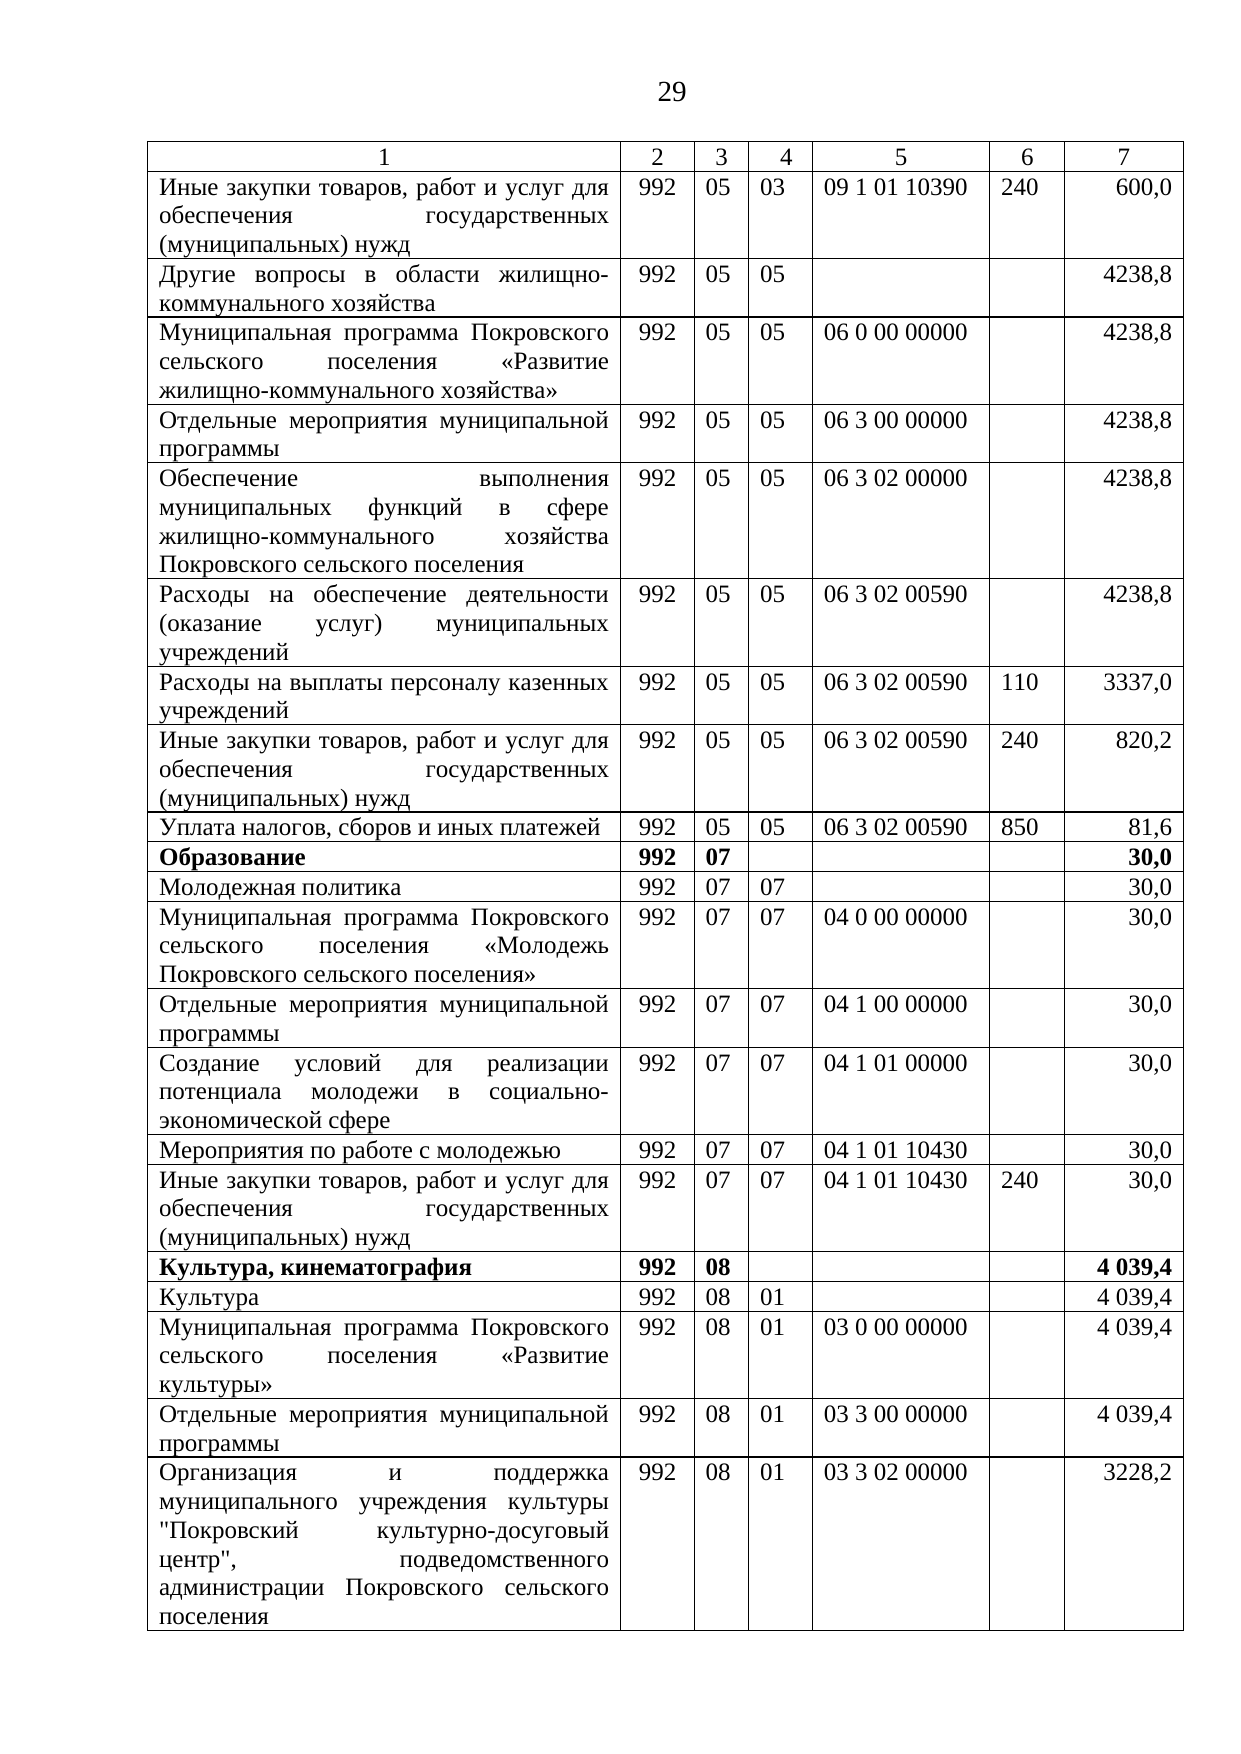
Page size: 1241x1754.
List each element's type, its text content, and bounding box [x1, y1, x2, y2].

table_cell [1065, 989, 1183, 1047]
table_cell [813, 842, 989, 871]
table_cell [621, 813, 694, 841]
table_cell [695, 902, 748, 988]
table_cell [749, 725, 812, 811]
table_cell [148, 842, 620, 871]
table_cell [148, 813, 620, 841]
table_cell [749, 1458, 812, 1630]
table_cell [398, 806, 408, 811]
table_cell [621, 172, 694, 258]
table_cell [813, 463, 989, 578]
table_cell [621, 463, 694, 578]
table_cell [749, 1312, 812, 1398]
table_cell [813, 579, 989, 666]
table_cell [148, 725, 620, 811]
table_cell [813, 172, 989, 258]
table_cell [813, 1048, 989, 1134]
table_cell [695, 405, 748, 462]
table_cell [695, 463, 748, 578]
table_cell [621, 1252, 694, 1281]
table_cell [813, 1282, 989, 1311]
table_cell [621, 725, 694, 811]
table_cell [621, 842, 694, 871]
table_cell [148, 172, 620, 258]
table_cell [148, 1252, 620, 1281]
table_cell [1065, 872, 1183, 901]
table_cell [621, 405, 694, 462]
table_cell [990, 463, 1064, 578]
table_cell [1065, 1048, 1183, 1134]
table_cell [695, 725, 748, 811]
table_header 1 [148, 142, 620, 171]
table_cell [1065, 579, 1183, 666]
table_header 3 [695, 142, 748, 171]
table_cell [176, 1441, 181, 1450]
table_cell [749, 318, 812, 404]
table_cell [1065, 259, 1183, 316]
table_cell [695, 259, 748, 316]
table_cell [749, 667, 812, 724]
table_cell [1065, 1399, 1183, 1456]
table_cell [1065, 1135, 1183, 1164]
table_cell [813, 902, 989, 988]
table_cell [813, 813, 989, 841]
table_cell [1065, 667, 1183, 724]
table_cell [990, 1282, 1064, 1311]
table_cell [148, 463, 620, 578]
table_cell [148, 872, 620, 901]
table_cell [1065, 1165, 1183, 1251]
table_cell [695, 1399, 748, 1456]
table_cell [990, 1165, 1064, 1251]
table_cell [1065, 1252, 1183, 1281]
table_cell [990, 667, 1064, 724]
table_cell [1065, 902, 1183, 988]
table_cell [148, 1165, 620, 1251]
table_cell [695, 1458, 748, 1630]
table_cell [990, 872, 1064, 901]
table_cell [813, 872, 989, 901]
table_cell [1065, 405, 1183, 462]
table_header 5 [813, 142, 989, 171]
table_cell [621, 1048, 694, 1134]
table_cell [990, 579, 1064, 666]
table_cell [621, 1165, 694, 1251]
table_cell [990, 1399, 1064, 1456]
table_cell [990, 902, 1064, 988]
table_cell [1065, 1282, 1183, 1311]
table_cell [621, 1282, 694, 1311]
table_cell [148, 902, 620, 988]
table_header 7 [1065, 142, 1183, 171]
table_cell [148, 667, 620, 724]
table_header 2 [621, 142, 694, 171]
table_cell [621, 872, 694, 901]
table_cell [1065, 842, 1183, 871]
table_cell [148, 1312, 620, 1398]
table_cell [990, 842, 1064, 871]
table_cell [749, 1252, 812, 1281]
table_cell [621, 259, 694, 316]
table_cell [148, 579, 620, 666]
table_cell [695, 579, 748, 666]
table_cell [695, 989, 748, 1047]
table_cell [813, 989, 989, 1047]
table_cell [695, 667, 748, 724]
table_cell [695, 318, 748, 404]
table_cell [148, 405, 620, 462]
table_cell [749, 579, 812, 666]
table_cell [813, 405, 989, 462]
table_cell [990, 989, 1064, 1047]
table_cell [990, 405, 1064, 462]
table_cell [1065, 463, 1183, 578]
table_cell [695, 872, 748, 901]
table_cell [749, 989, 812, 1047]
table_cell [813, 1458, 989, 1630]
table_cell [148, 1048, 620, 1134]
table_header 4 [749, 142, 812, 171]
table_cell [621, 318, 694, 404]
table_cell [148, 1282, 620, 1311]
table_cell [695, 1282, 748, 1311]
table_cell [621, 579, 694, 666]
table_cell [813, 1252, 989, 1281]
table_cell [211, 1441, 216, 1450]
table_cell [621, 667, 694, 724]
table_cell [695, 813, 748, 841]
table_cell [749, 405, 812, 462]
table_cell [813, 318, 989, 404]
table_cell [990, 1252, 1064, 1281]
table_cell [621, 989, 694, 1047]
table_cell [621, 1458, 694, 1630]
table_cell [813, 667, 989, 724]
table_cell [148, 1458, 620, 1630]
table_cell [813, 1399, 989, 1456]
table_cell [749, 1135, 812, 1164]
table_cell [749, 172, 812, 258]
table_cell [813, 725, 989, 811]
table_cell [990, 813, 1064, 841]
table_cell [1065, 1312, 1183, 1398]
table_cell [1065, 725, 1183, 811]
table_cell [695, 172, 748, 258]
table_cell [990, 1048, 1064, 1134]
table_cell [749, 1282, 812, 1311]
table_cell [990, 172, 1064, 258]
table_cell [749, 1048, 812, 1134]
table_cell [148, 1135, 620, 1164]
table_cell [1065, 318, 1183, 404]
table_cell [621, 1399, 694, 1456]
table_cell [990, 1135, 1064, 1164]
table_header 6 [990, 142, 1064, 171]
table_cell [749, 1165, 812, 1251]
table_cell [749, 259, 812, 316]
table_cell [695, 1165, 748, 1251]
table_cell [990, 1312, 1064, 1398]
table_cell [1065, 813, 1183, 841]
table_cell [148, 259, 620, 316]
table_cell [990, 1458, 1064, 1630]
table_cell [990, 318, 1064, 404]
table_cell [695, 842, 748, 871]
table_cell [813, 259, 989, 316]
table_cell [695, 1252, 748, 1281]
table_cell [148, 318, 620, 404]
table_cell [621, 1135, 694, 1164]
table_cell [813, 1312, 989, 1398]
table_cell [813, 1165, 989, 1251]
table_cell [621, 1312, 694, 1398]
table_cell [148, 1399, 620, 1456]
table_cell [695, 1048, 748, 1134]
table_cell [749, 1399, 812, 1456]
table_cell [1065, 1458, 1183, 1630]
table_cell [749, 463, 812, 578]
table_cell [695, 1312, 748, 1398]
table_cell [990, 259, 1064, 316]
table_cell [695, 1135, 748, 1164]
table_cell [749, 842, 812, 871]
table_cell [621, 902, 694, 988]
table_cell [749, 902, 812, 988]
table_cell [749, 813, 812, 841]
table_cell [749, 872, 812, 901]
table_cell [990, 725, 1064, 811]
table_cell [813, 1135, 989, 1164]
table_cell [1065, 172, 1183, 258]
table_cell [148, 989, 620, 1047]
